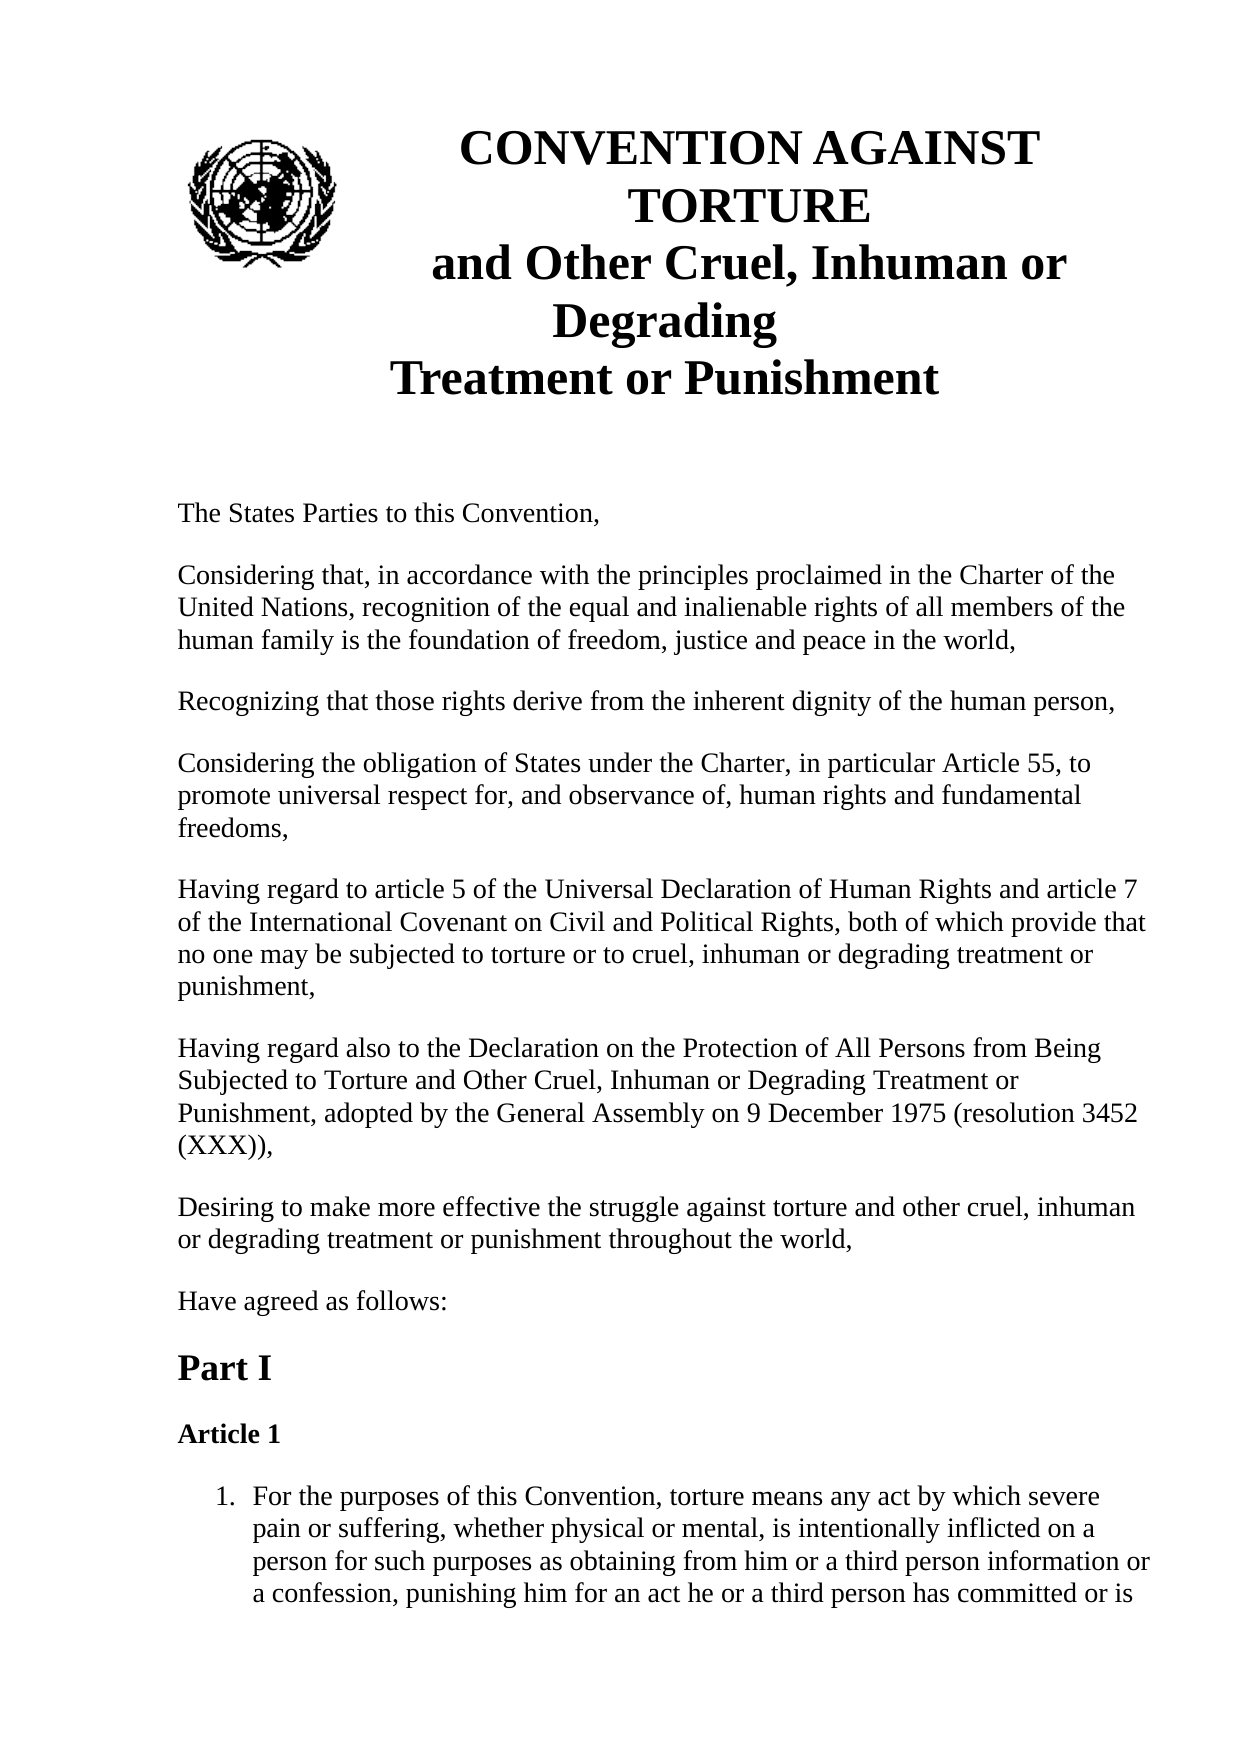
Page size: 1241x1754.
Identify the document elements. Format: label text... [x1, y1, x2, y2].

text The States Parties to this Convention, [177, 496, 1152, 529]
text Part I [177, 1345, 1152, 1388]
text Having regard also to the Declaration on the Protection of All Persons from Being Subjected to Torture and Other Cruel, Inhuman or Degrading Treatment or Punishment, adopted by the General Assembly on 9 December 1975 (resolution 3452 (XXX)), [177, 1031, 1152, 1161]
text Recognizing that those rights derive from the inherent dignity of the human person, [177, 684, 1152, 717]
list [215, 1479, 1152, 1609]
text Desiring to make more effective the struggle against torture and other cruel, inhuman or degrading treatment or punishment throughout the world, [177, 1190, 1152, 1254]
text Considering that, in accordance with the principles proclaimed in the Charter of the United Nations, recognition of the equal and inalienable rights of all members of the human family is the foundation of freedom, justice and peace in the world, [177, 558, 1152, 655]
text Have agreed as follows: [177, 1284, 1152, 1316]
picture [177, 118, 348, 290]
text Having regard to article 5 of the Universal Declaration of Human Rights and article 7 of the International Covenant on Civil and Political Rights, both of which provide that no one may be subjected to torture or to cruel, inhuman or degrading treatment or punishment, [177, 872, 1152, 1002]
text Article 1 [177, 1417, 1152, 1450]
text CONVENTION AGAINST TORTURE and Other Cruel, Inhuman or Degrading Treatment or Punishment [177, 118, 1152, 406]
text Considering the obligation of States under the Charter, in particular Article 55, to promote universal respect for, and observance of, human rights and fundamental freedoms, [177, 746, 1152, 843]
